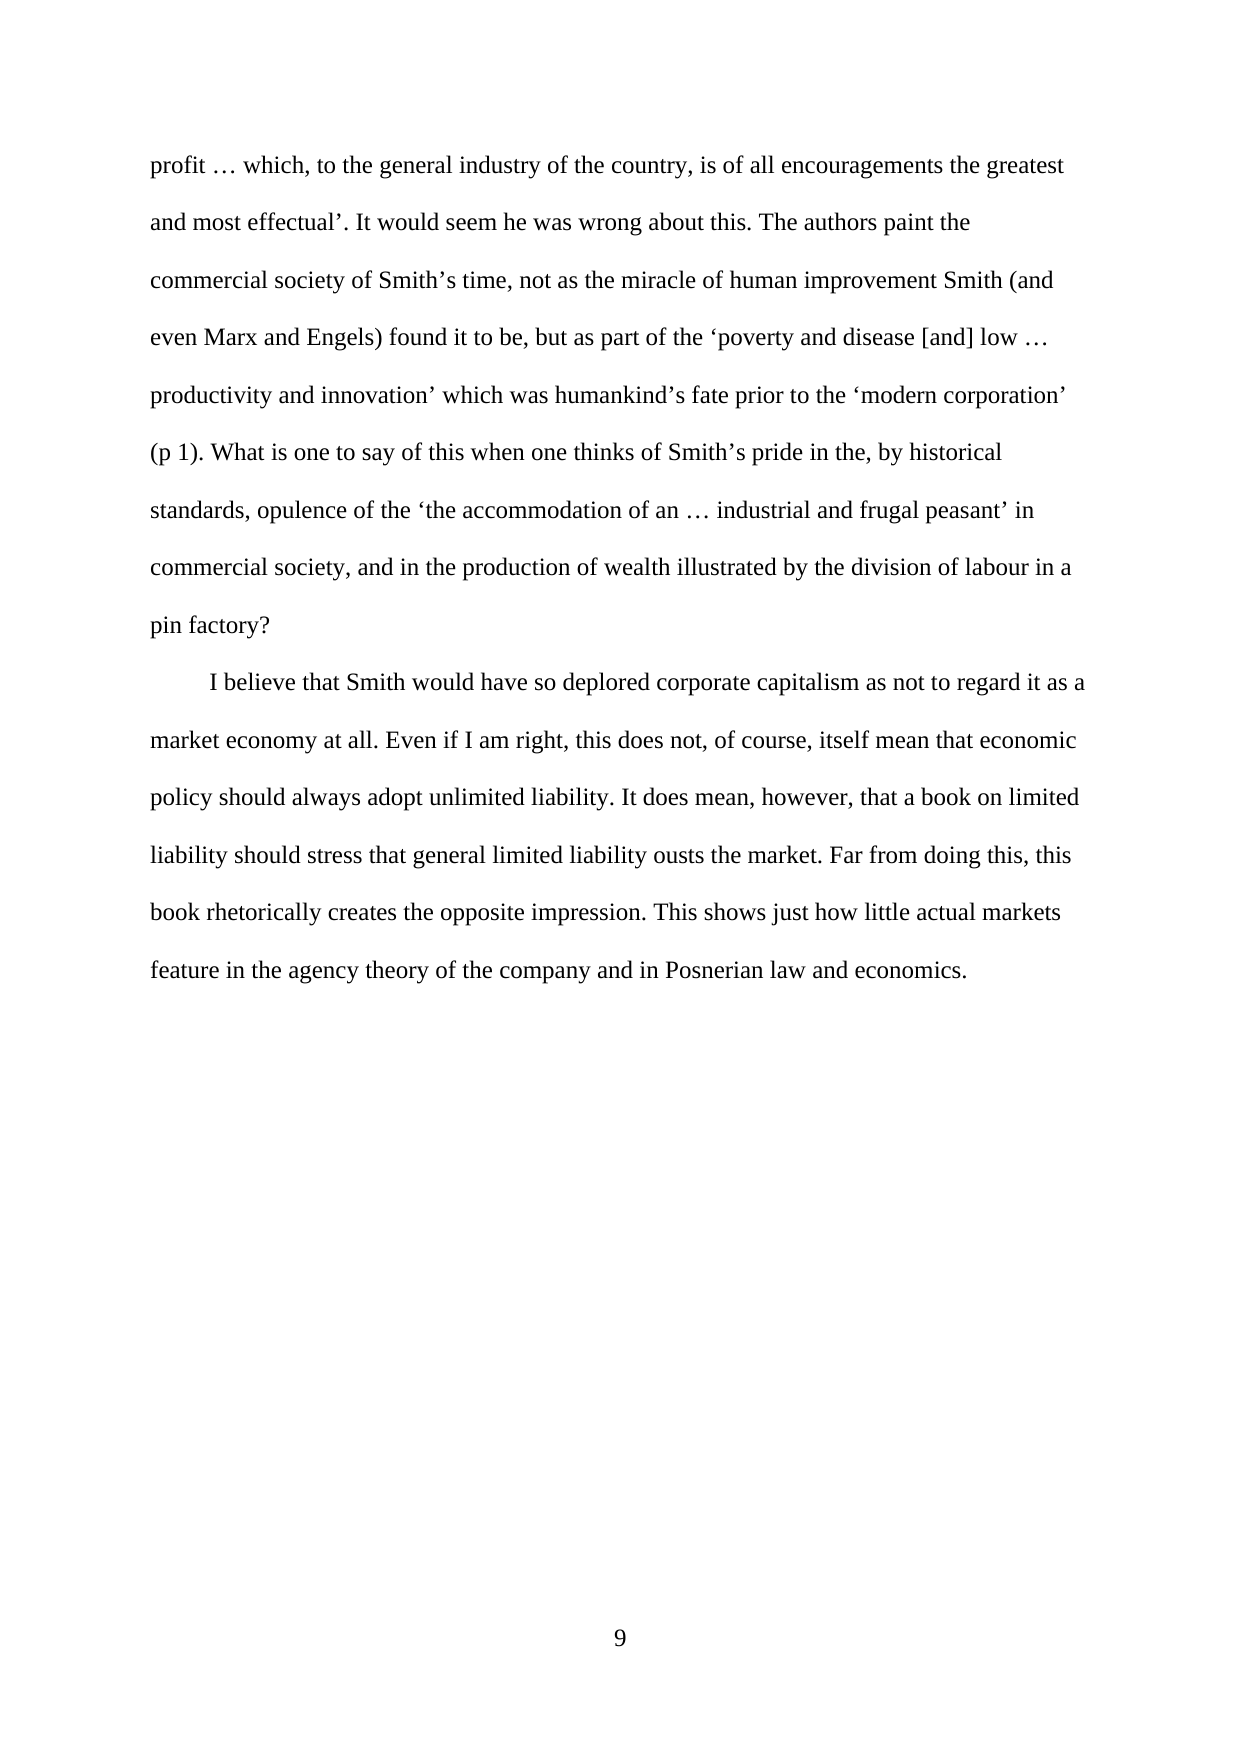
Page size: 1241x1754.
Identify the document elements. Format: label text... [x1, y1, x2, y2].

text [150, 150, 1090, 639]
text I believe that Smith would have so deplored corporate capitalism as not to regard it as a market economy at all. Even if I am right, this does not, of course, itself mean that economic policy should always adopt unlimited liability. It does mean, however, that a book on limited liability should stress that general limited liability ousts the market. Far from doing this, this book rhetorically creates the opposite impression. This shows just how little actual markets feature in the agency theory of the company and in Posnerian law and economics. [150, 667, 1090, 984]
